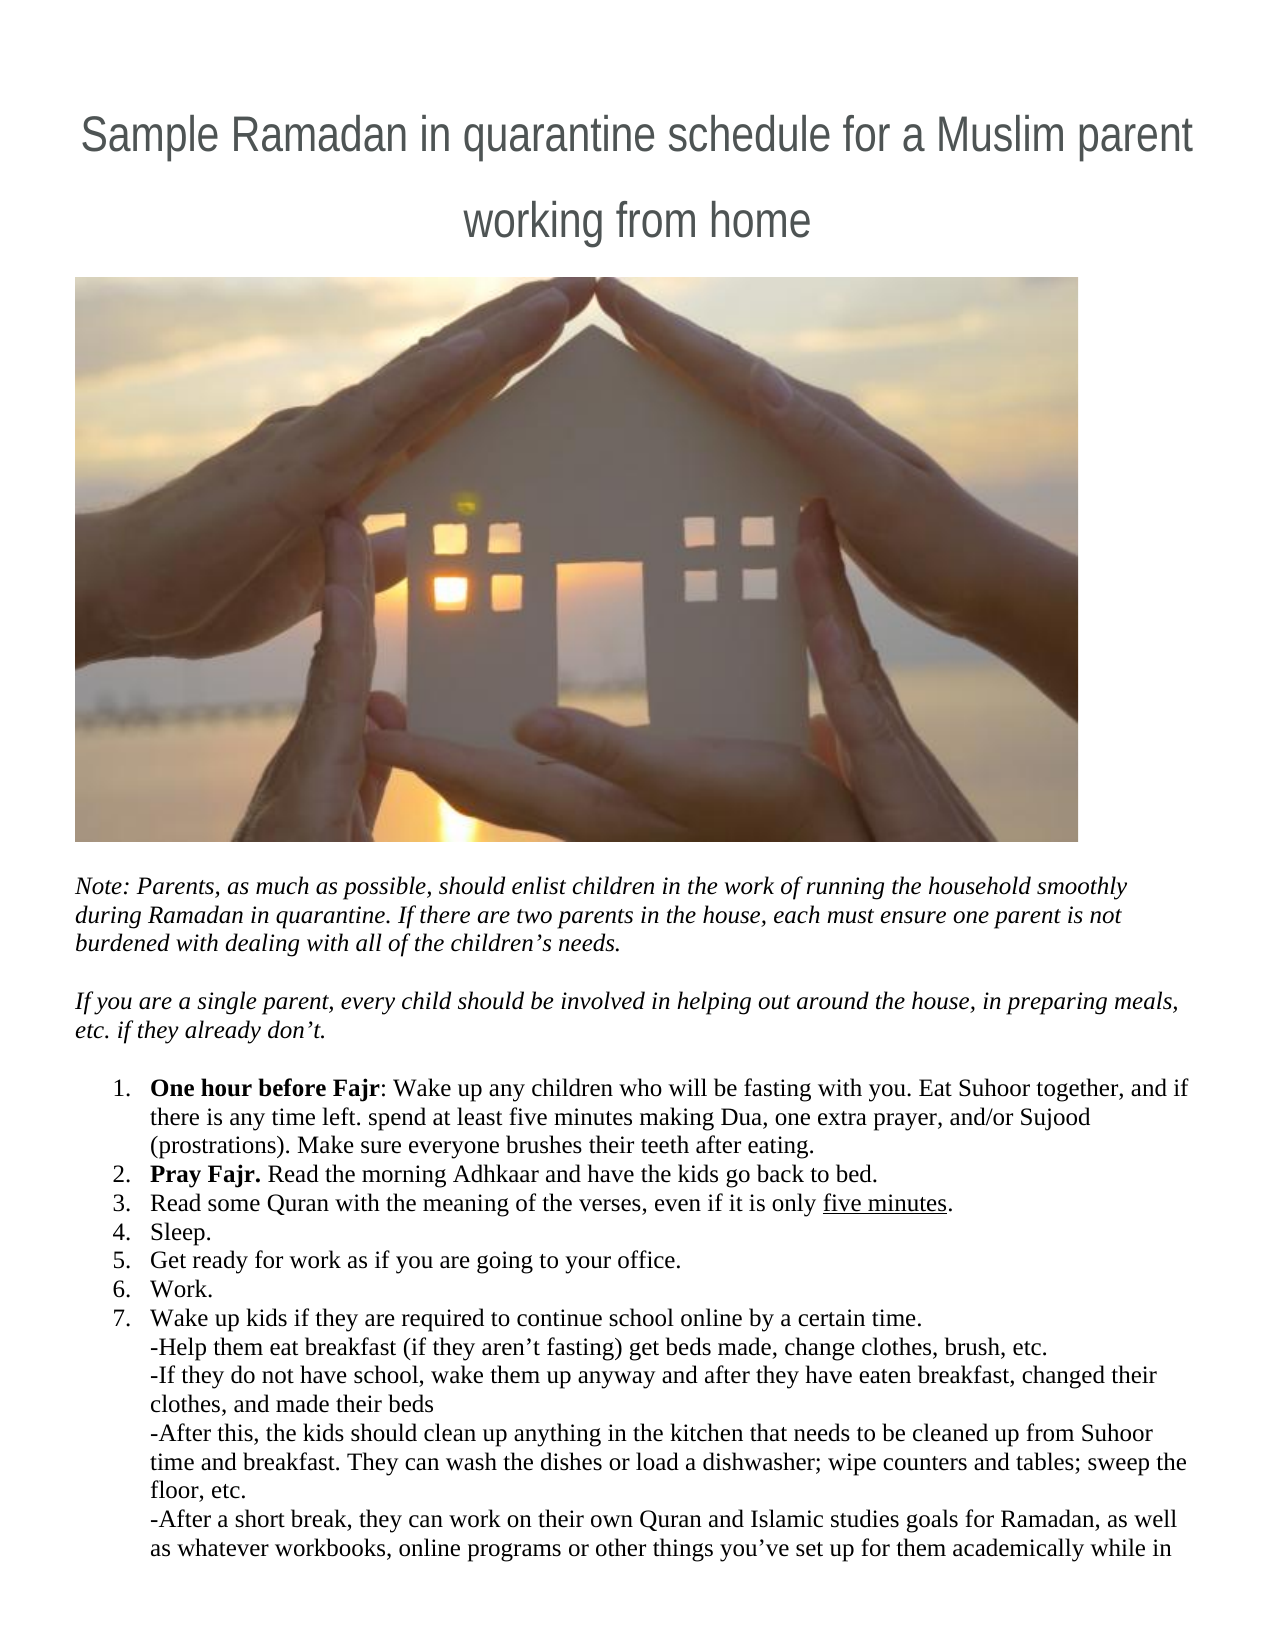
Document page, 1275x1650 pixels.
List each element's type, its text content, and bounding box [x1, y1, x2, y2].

text Note: Parents, as much as possible, should enlist children in the work of running the household smoothly during Ramadan in quarantine. If there are two parents in the house, each must ensure one parent is not burdened with dealing with all of the children’s needs. [75, 871, 1200, 957]
list Sleep. [112, 1217, 1200, 1246]
text If you are a single parent, every child should be involved in helping out around the house, in preparing meals, etc. if they already don’t. [75, 986, 1200, 1044]
text Sample Ramadan in quarantine schedule for a Muslim parent working from home [75, 75, 1200, 248]
list Work. [112, 1274, 1200, 1303]
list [112, 1303, 1200, 1562]
list One hour before Fajr: Wake up any children who will be fasting with you. Eat Suhoor together, and if there is any time left. spend at least five minutes making Dua, one extra prayer, and/or Sujood (prostrations). Make sure everyone brushes their teeth after eating. [112, 1073, 1200, 1159]
list Pray Fajr. Read the morning Adhkaar and have the kids go back to bed. [112, 1159, 1200, 1188]
picture [75, 277, 1079, 842]
list Get ready for work as if you are going to your office. [112, 1246, 1200, 1274]
list Read some Quran with the meaning of the verses, even if it is only five minutes. [112, 1188, 1200, 1217]
